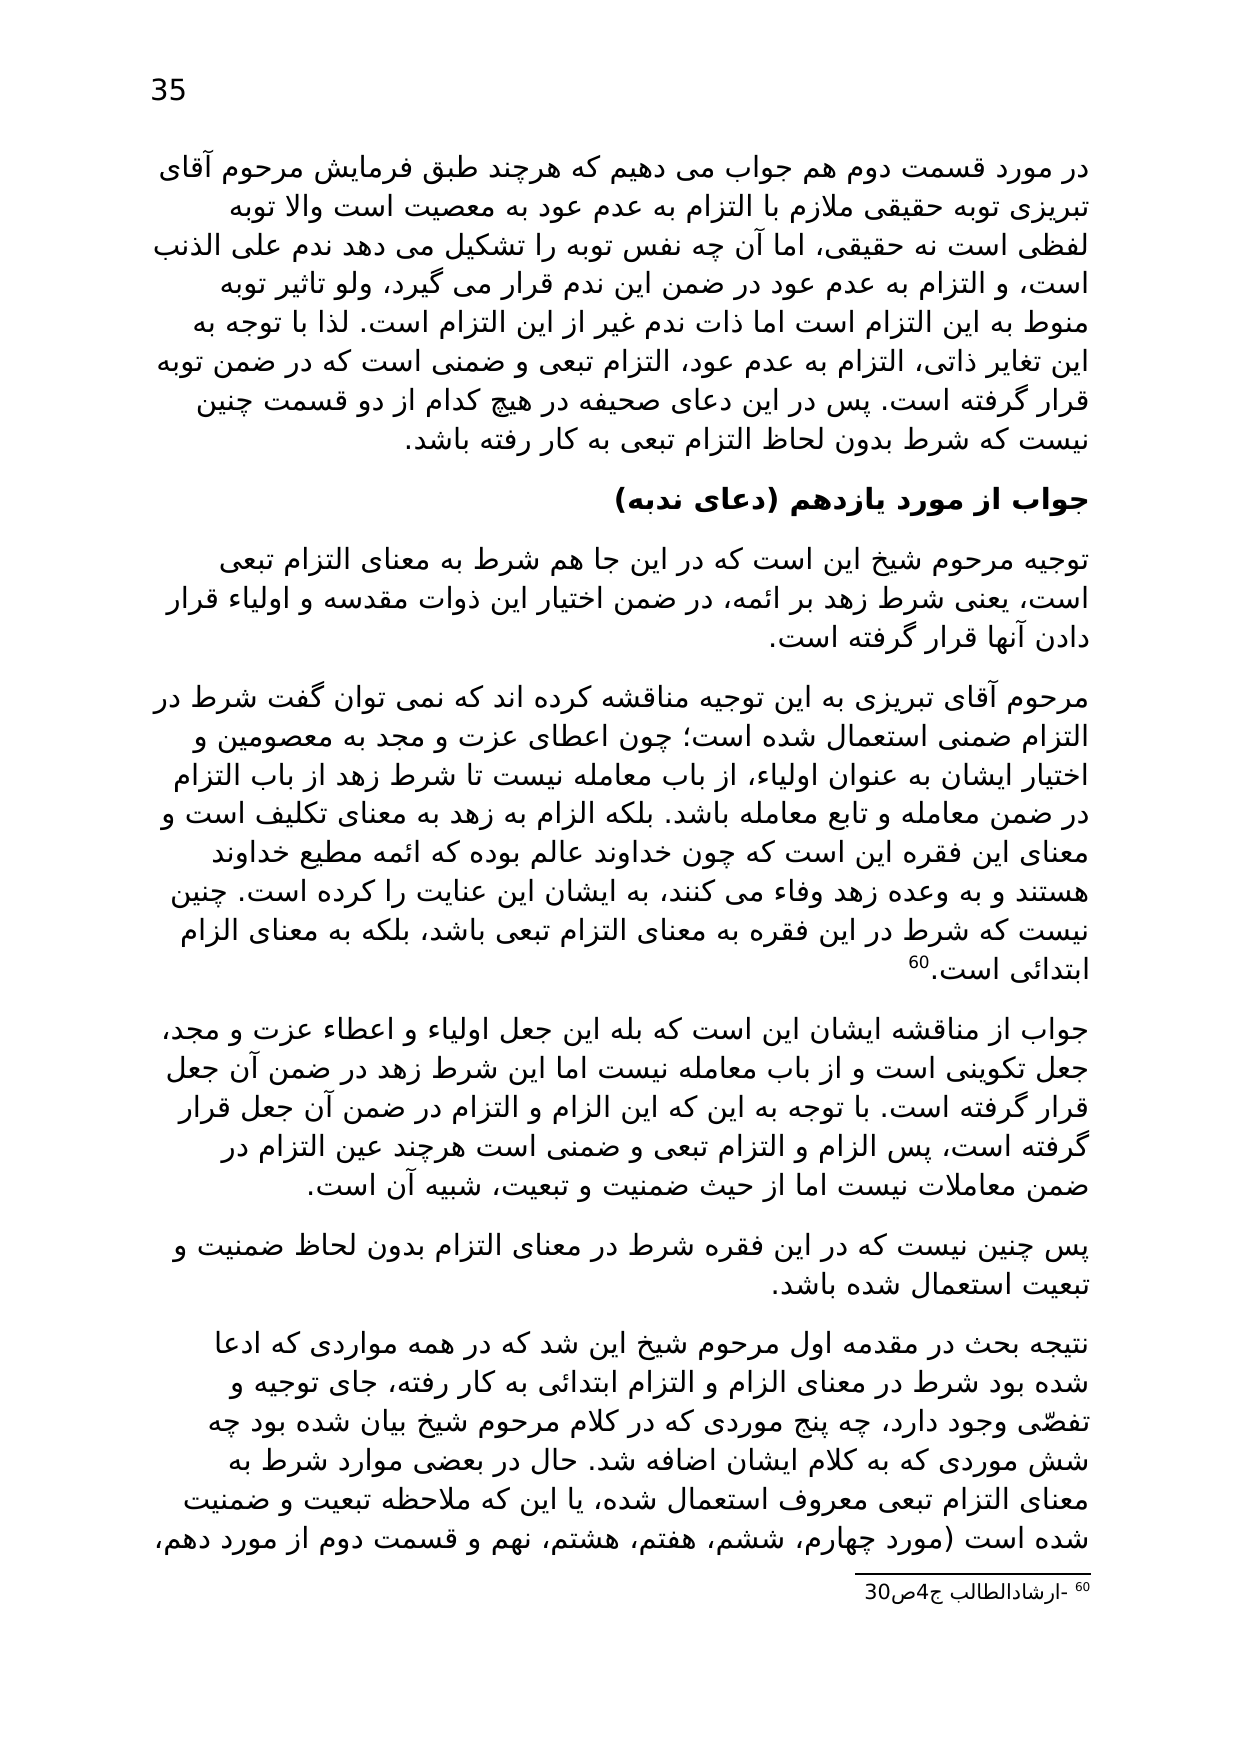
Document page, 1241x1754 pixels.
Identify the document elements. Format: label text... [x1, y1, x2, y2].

text جواب از مورد یازدهم (دعای ندبه) [150, 482, 1090, 516]
text مرحوم آقای تبریزی به این توجیه مناقشه کرده اند که نمی توان گفت شرط در التزام ضمنی استعمال شده است؛ چون اعطای عزت و مجد به معصومین و اختیار ایشان به عنوان اولیاء، از باب معامله نیست تا شرط زهد از باب التزام در ضمن معامله و تابع معامله باشد. بلکه الزام به زهد به معنای تکلیف است و معنای این فقره این است که چون خداوند عالم بوده که ائمه مطیع خداوند هستند و به وعده زهد وفاء می کنند، به ایشان این عنایت را کرده است. چنین نیست که شرط در این فقره به معنای التزام تبعی باشد، بلکه به معنای الزام ابتدائی است. [150, 680, 1090, 987]
text در مورد قسمت دوم هم جواب می دهیم که هرچند طبق فرمایش مرحوم آقای تبریزی توبه حقیقی ملازم با التزام به عدم عود به معصیت است والا توبه لفظی است نه حقیقی، اما آن چه نفس توبه را تشکیل می دهد ندم علی الذنب است، و التزام به عدم عود در ضمن این ندم قرار می گیرد، ولو تاثیر توبه منوط به این التزام است اما ذات ندم غیر از این التزام است. لذا با توجه به این تغایر ذاتی، التزام به عدم عود، التزام تبعی و ضمنی است که در ضمن توبه قرار گرفته است. پس در این دعای صحیفه در هیچ کدام از دو قسمت چنین نیست که شرط بدون لحاظ التزام تبعی به کار رفته باشد. [150, 150, 1090, 457]
text توجیه مرحوم شیخ این است که در این جا هم شرط به معنای التزام تبعی است، یعنی شرط زهد بر ائمه، در ضمن اختیار این ذوات مقدسه و اولیاء قرار دادن آنها قرار گرفته است. [150, 542, 1090, 654]
text پس چنین نیست که در این فقره شرط در معنای التزام بدون لحاظ ضمنیت و تبعیت استعمال شده باشد. [150, 1228, 1090, 1301]
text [150, 1327, 1090, 1556]
text جواب از مناقشه ایشان این است که بله این جعل اولیاء و اعطاء عزت و مجد، جعل تکوینی است و از باب معامله نیست اما این شرط زهد در ضمن آن جعل قرار گرفته است. با توجه به این که این الزام و التزام در ضمن آن جعل قرار گرفته است، پس الزام و التزام تبعی و ضمنی است هرچند عین التزام در ضمن معاملات نیست اما از حیث ضمنیت و تبعیت، شبیه آن است. [150, 1012, 1090, 1202]
